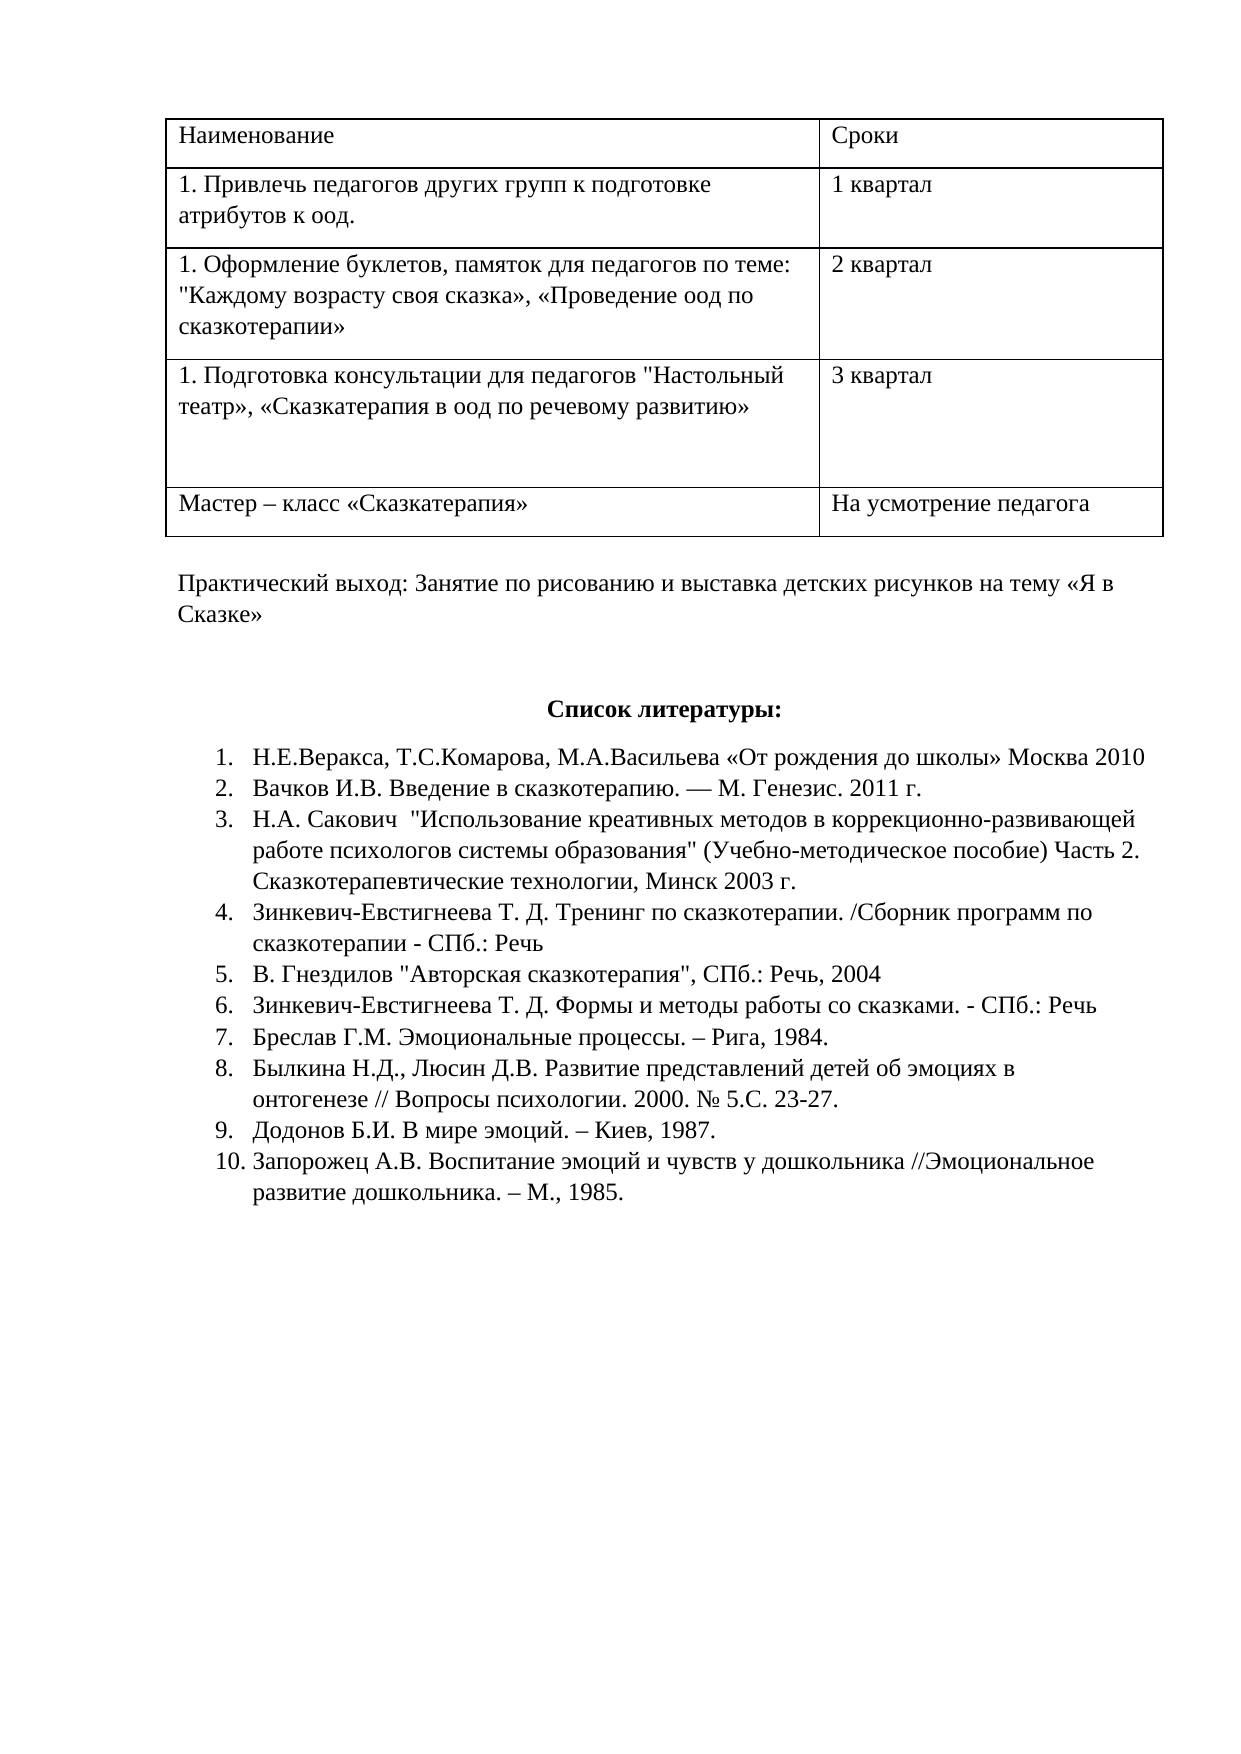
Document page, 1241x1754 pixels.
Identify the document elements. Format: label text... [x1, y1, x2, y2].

text Список литературы: [177, 694, 1152, 723]
table_header Сроки [820, 120, 1162, 167]
list Былкина Н.Д., Люсин Д.В. Развитие представлений детей об эмоциях в онтогенезе // Вопросы психологии. 2000. № 5.С. 23-27. [215, 1053, 1152, 1112]
table_cell 3 квартал [820, 360, 1162, 486]
list Зинкевич-Евстигнеева Т. Д. Тренинг по сказкотерапии. /Сборник программ по сказкотерапии - СПб.: Речь [215, 897, 1152, 957]
list Запорожец А.В. Воспитание эмоций и чувств у дошкольника //Эмоциональное развитие дошкольника. – М., 1985. [215, 1146, 1152, 1206]
text Практический выход: Занятие по рисованию и выставка детских рисунков на тему «Я в Сказке» [177, 537, 1152, 628]
list Бреслав Г.М. Эмоциональные процессы. – Рига, 1984. [215, 1022, 1152, 1050]
table_header Наименование [167, 120, 819, 167]
table_cell 1. Оформление буклетов, памяток для педагогов по теме: "Каждому возрасту своя сказка», «Проведение оод по сказкотерапии» [167, 249, 819, 358]
list В. Гнездилов "Авторская сказкотерапия", СПб.: Речь, 2004 [215, 959, 1152, 988]
table_cell 1 квартал [820, 169, 1162, 247]
list Зинкевич-Евстигнеева Т. Д. Формы и методы работы со сказками. - СПб.: Речь [215, 991, 1152, 1019]
table_cell 2 квартал [820, 249, 1162, 358]
table_cell 1. Подготовка консультации для педагогов "Настольный театр», «Сказкатерапия в оод по речевому развитию» [167, 360, 819, 486]
list Вачков И.В. Введение в сказкотерапию. — М. Генезис. 2011 г. [215, 773, 1152, 802]
list Н.Е.Веракса, Т.С.Комарова, М.А.Васильева «От рождения до школы» Москва 2010 [215, 742, 1152, 771]
table_cell 1. Привлечь педагогов других групп к подготовке атрибутов к оод. [167, 169, 819, 247]
list Додонов Б.И. В мире эмоций. – Киев, 1987. [215, 1115, 1152, 1143]
table_cell На усмотрение педагога [820, 488, 1162, 536]
list Н.А. Сакович "Использование креативных методов в коррекционно-развивающей работе психологов системы образования" (Учебно-методическое пособие) Часть 2. Сказкотерапевтические технологии, Минск 2003 г. [215, 804, 1152, 895]
table_cell Мастер – класс «Сказкатерапия» [167, 488, 819, 536]
